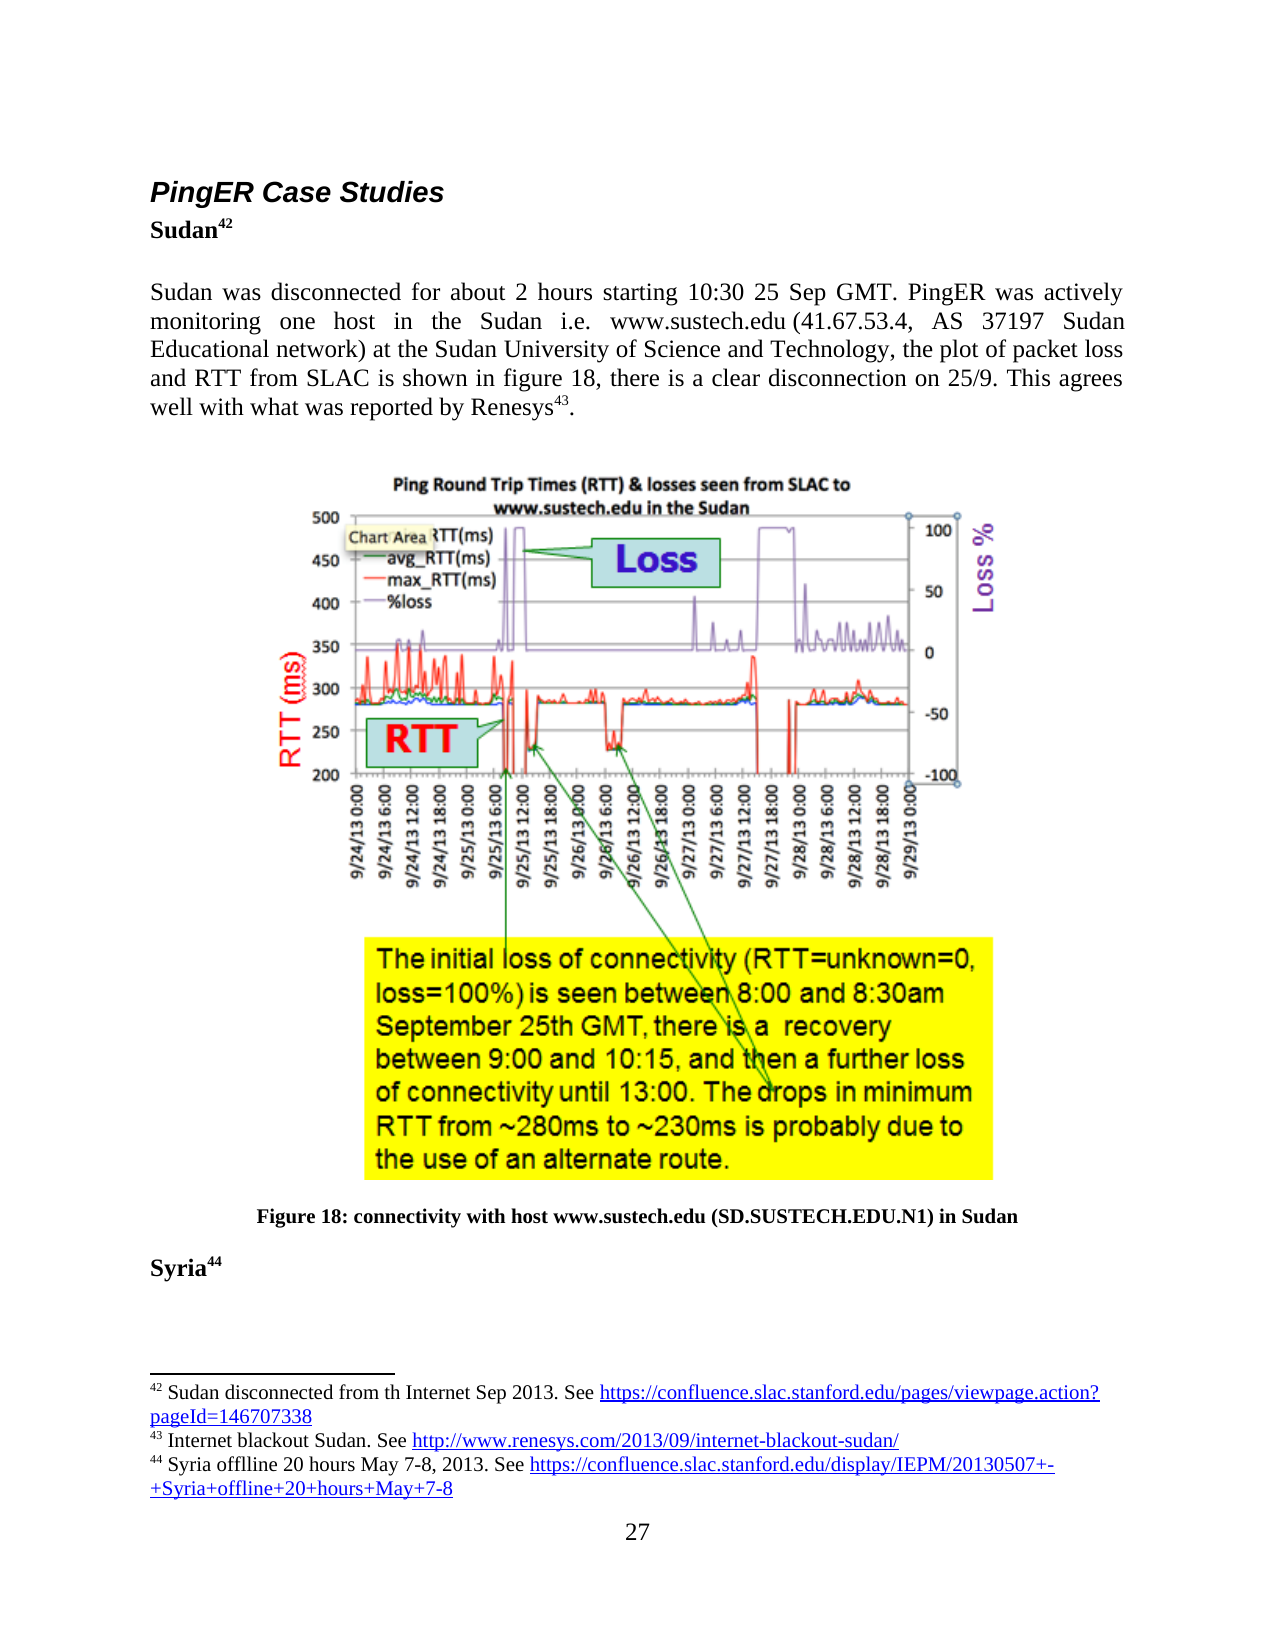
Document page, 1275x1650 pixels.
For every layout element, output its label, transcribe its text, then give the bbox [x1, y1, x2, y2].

text Sudan [150, 215, 1125, 243]
text Figure 18: connectivity with host www.sustech.edu (SD.SUSTECH.EDU.N1) in Sudan [150, 1204, 1125, 1228]
picture [277, 474, 998, 1180]
text Syria [150, 1253, 1125, 1281]
text Sudan was disconnected for about 2 hours starting 10:30 25 Sep GMT. PingER was actively monitoring one host in the Sudan i.e. www.sustech.edu (41.67.53.4, AS 37197 Sudan Educational network) at the Sudan University of Science and Technology, the plot of packet loss and RTT from SLAC is shown in figure 18, there is a clear disconnection on 25/9. This agrees well with what was reported by Renesys. [150, 277, 1125, 421]
subtitle PingER Case Studies [150, 175, 1125, 208]
